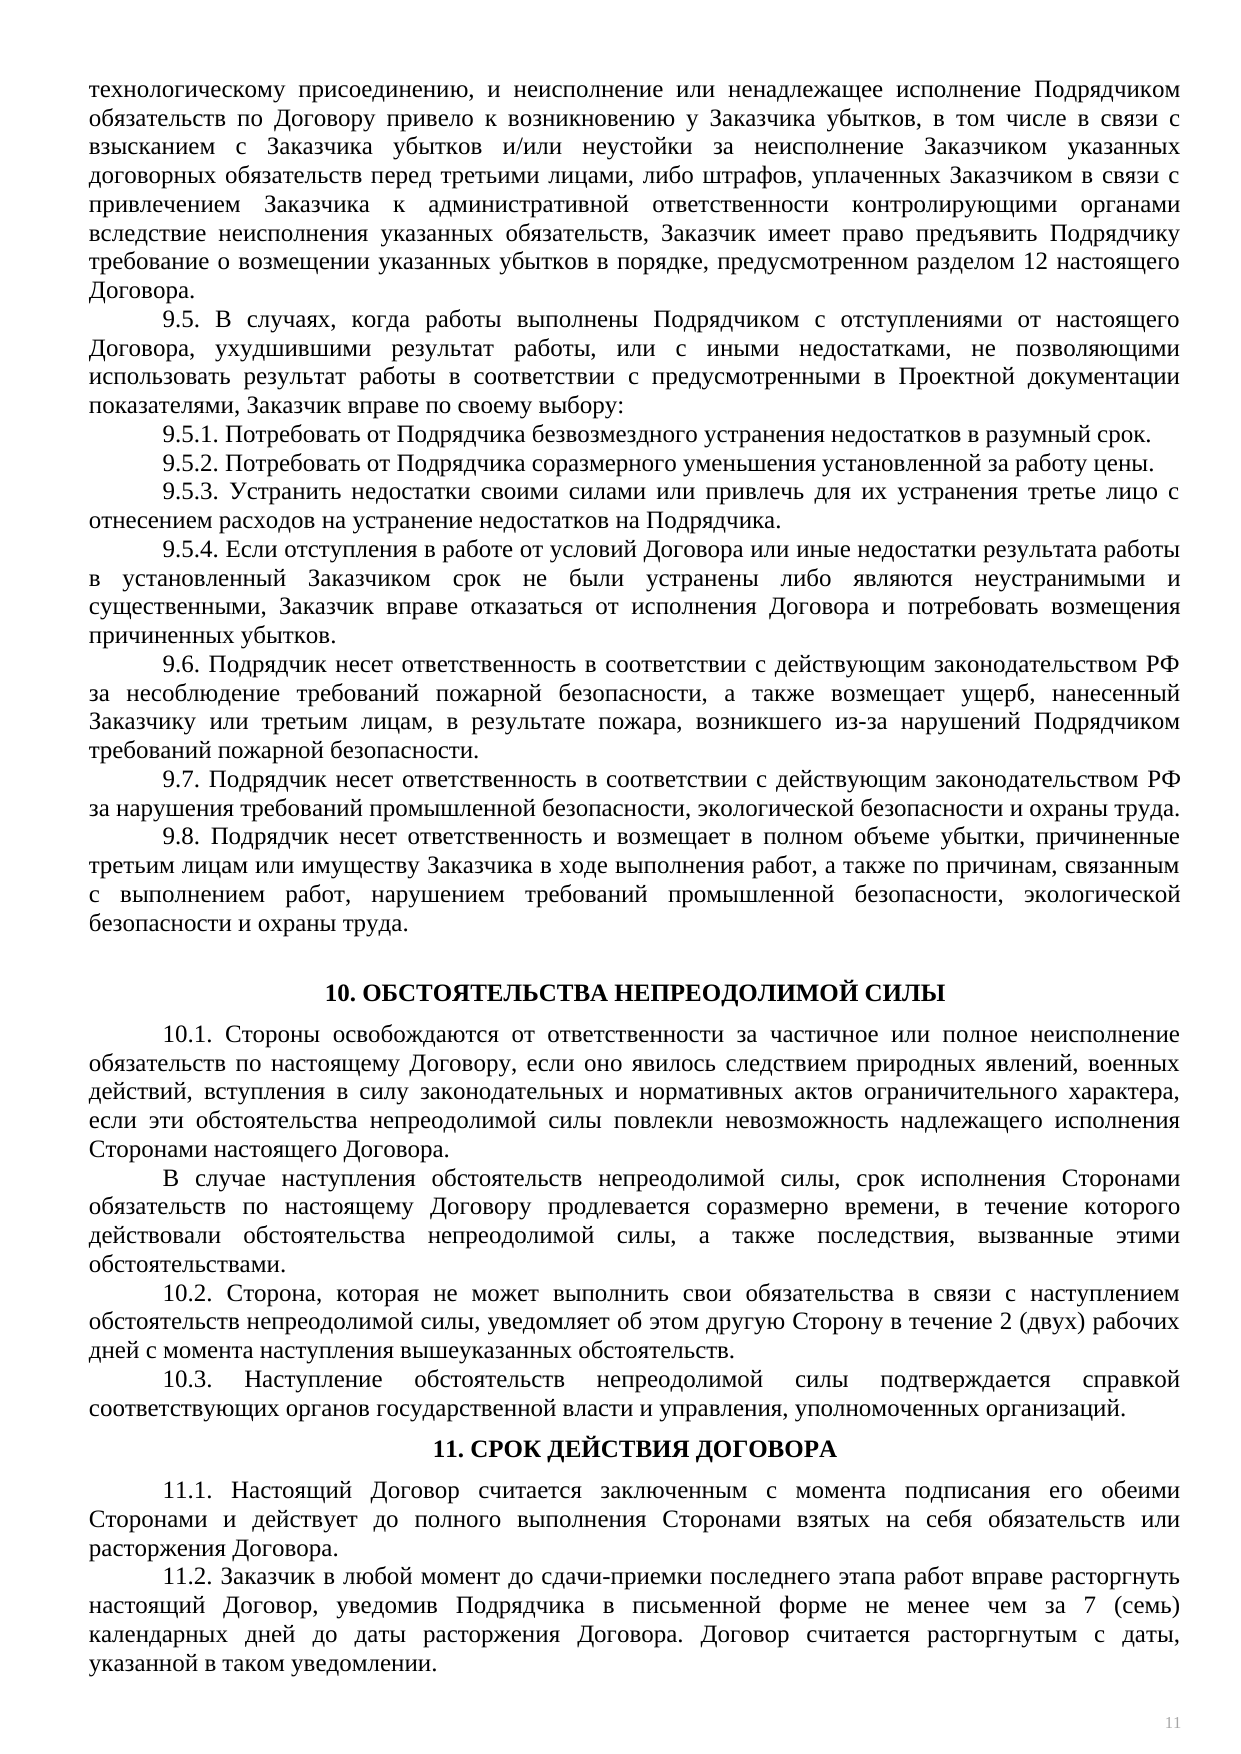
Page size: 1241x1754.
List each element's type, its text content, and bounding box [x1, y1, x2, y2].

text 10.1. Стороны освобождаются от ответственности за частичное или полное неисполнение обязательств по настоящему Договору, если оно явилось следствием природных явлений, военных действий, вступления в силу законодательных и нормативных актов ограничительного характера, если эти обстоятельства непреодолимой силы повлекли невозможность надлежащего исполнения Сторонами настоящего Договора. [89, 1019, 1181, 1163]
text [89, 74, 1181, 304]
text 10. ОБСТОЯТЕЛЬСТВА НЕПРЕОДОЛИМОЙ СИЛЫ [89, 978, 1181, 1006]
text 9.6. Подрядчик несет ответственность в соответствии с действующим законодательством РФ за несоблюдение требований пожарной безопасности, а также возмещает ущерб, нанесенный Заказчику или третьим лицам, в результате пожара, возникшего из-за нарушений Подрядчиком требований пожарной безопасности. [89, 649, 1181, 764]
text 9.5.4. Если отступления в работе от условий Договора или иные недостатки результата работы в установленный Заказчиком срок не были устранены либо являются неустранимыми и существенными, Заказчик вправе отказаться от исполнения Договора и потребовать возмещения причиненных убытков. [89, 534, 1181, 649]
text 9.5.2. Потребовать от Подрядчика соразмерного уменьшения установленной за работу цены. [89, 448, 1181, 476]
text 9.5.1. Потребовать от Подрядчика безвозмездного устранения недостатков в разумный срок. [89, 419, 1181, 448]
text 9.8. Подрядчик несет ответственность и возмещает в полном объеме убытки, причиненные третьим лицам или имуществу Заказчика в ходе выполнения работ, а также по причинам, связанным с выполнением работ, нарушением требований промышленной безопасности, экологической безопасности и охраны труда. [89, 821, 1181, 936]
text 9.5. В случаях, когда работы выполнены Подрядчиком с отступлениями от настоящего Договора, ухудшившими результат работы, или с иными недостатками, не позволяющими использовать результат работы в соответствии с предусмотренными в Проектной документации показателями, Заказчик вправе по своему выбору: [89, 304, 1181, 419]
text В случае наступления обстоятельств непреодолимой силы, срок исполнения Сторонами обязательств по настоящему Договору продлевается соразмерно времени, в течение которого действовали обстоятельства непреодолимой силы, а также последствия, вызванные этими обстоятельствами. [89, 1163, 1181, 1278]
text 9.7. Подрядчик несет ответственность в соответствии с действующим законодательством РФ за нарушения требований промышленной безопасности, экологической безопасности и охраны труда. [89, 764, 1181, 821]
text 9.5.3. Устранить недостатки своими силами или привлечь для их устранения третье лицо с отнесением расходов на устранение недостатков на Подрядчика. [89, 476, 1181, 534]
text 11. СРОК ДЕЙСТВИЯ ДОГОВОРА [89, 1434, 1181, 1463]
text 10.3. Наступление обстоятельств непреодолимой силы подтверждается справкой соответствующих органов государственной власти и управления, уполномоченных организаций. [89, 1364, 1181, 1421]
text 10.2. Сторона, которая не может выполнить свои обязательства в связи с наступлением обстоятельств непреодолимой силы, уведомляет об этом другую Сторону в течение 2 (двух) рабочих дней с момента наступления вышеуказанных обстоятельств. [89, 1278, 1181, 1364]
text 11.1. Настоящий Договор считается заключенным с момента подписания его обеими Сторонами и действует до полного выполнения Сторонами взятых на себя обязательств или расторжения Договора. [89, 1475, 1181, 1561]
text 11.2. Заказчик в любой момент до сдачи-приемки последнего этапа работ вправе расторгнуть настоящий Договор, уведомив Подрядчика в письменной форме не менее чем за 7 (семь) календарных дней до даты расторжения Договора. Договор считается расторгнутым с даты, указанной в таком уведомлении. [89, 1561, 1181, 1676]
